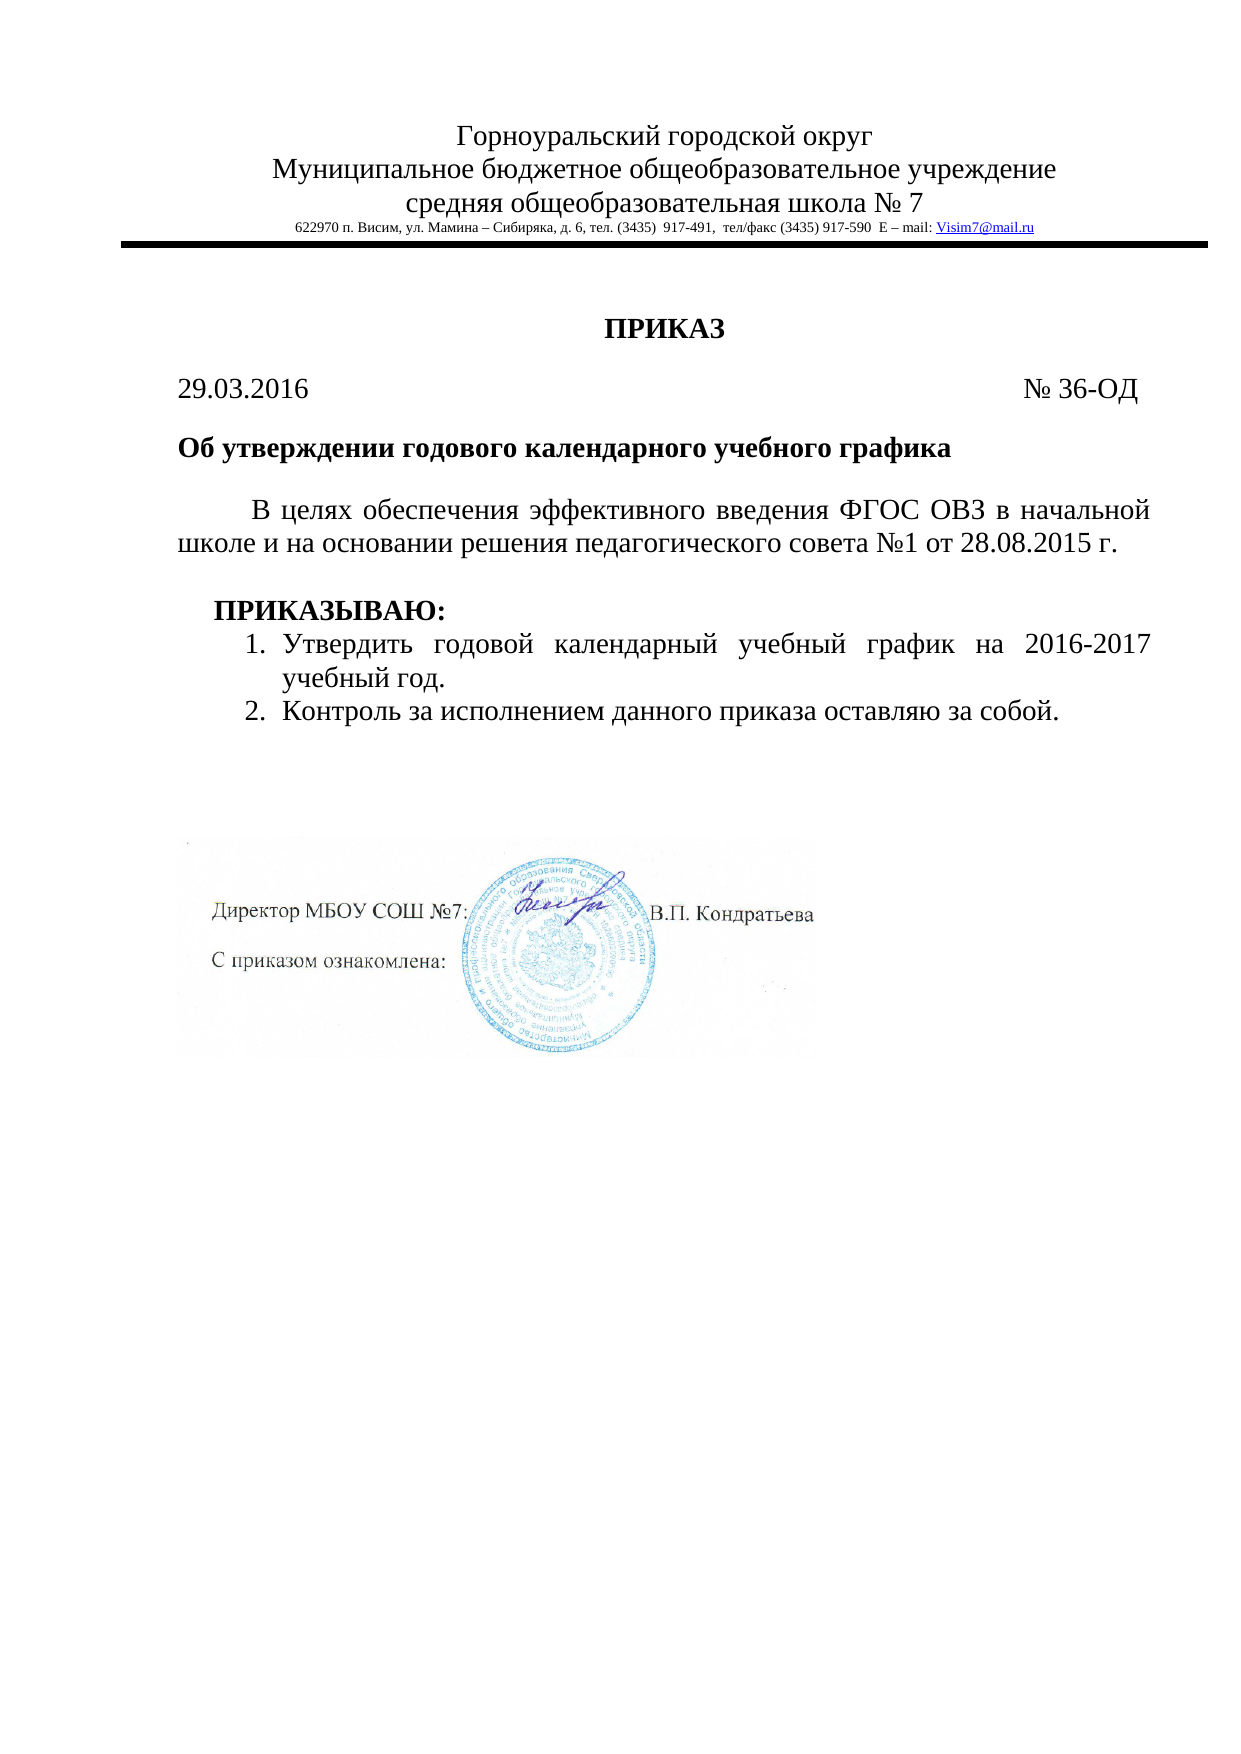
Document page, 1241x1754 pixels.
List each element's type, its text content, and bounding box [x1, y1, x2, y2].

text средняя общеобразовательная школа № 7 [177, 185, 1152, 219]
picture [177, 836, 818, 1058]
text 29.03.2016 № 36-ОД [177, 371, 1152, 404]
text ПРИКАЗ [177, 312, 1152, 345]
text ПРИКАЗЫВАЮ: [177, 593, 1152, 626]
text 622970 п. Висим, ул. Мамина – Сибиряка, д. 6, тел. (3435) 917-491, тел/факс (3435) 917-590 E – mail: Visim7@mail.ru [177, 219, 1152, 236]
text Об утверждении годового календарного учебного графика [177, 430, 1152, 464]
list Утвердить годовой календарный учебный график на 2016-2017 учебный год. [244, 626, 1152, 693]
list Контроль за исполнением данного приказа оставляю за собой. [244, 693, 1152, 727]
text Муниципальное бюджетное общеобразовательное учреждение [177, 152, 1152, 185]
text Горноуральский городской округ [177, 118, 1152, 152]
text В целях обеспечения эффективного введения ФГОС ОВЗ в начальной школе и на основании решения педагогического совета №1 от 28.08.2015 г. [177, 492, 1152, 559]
